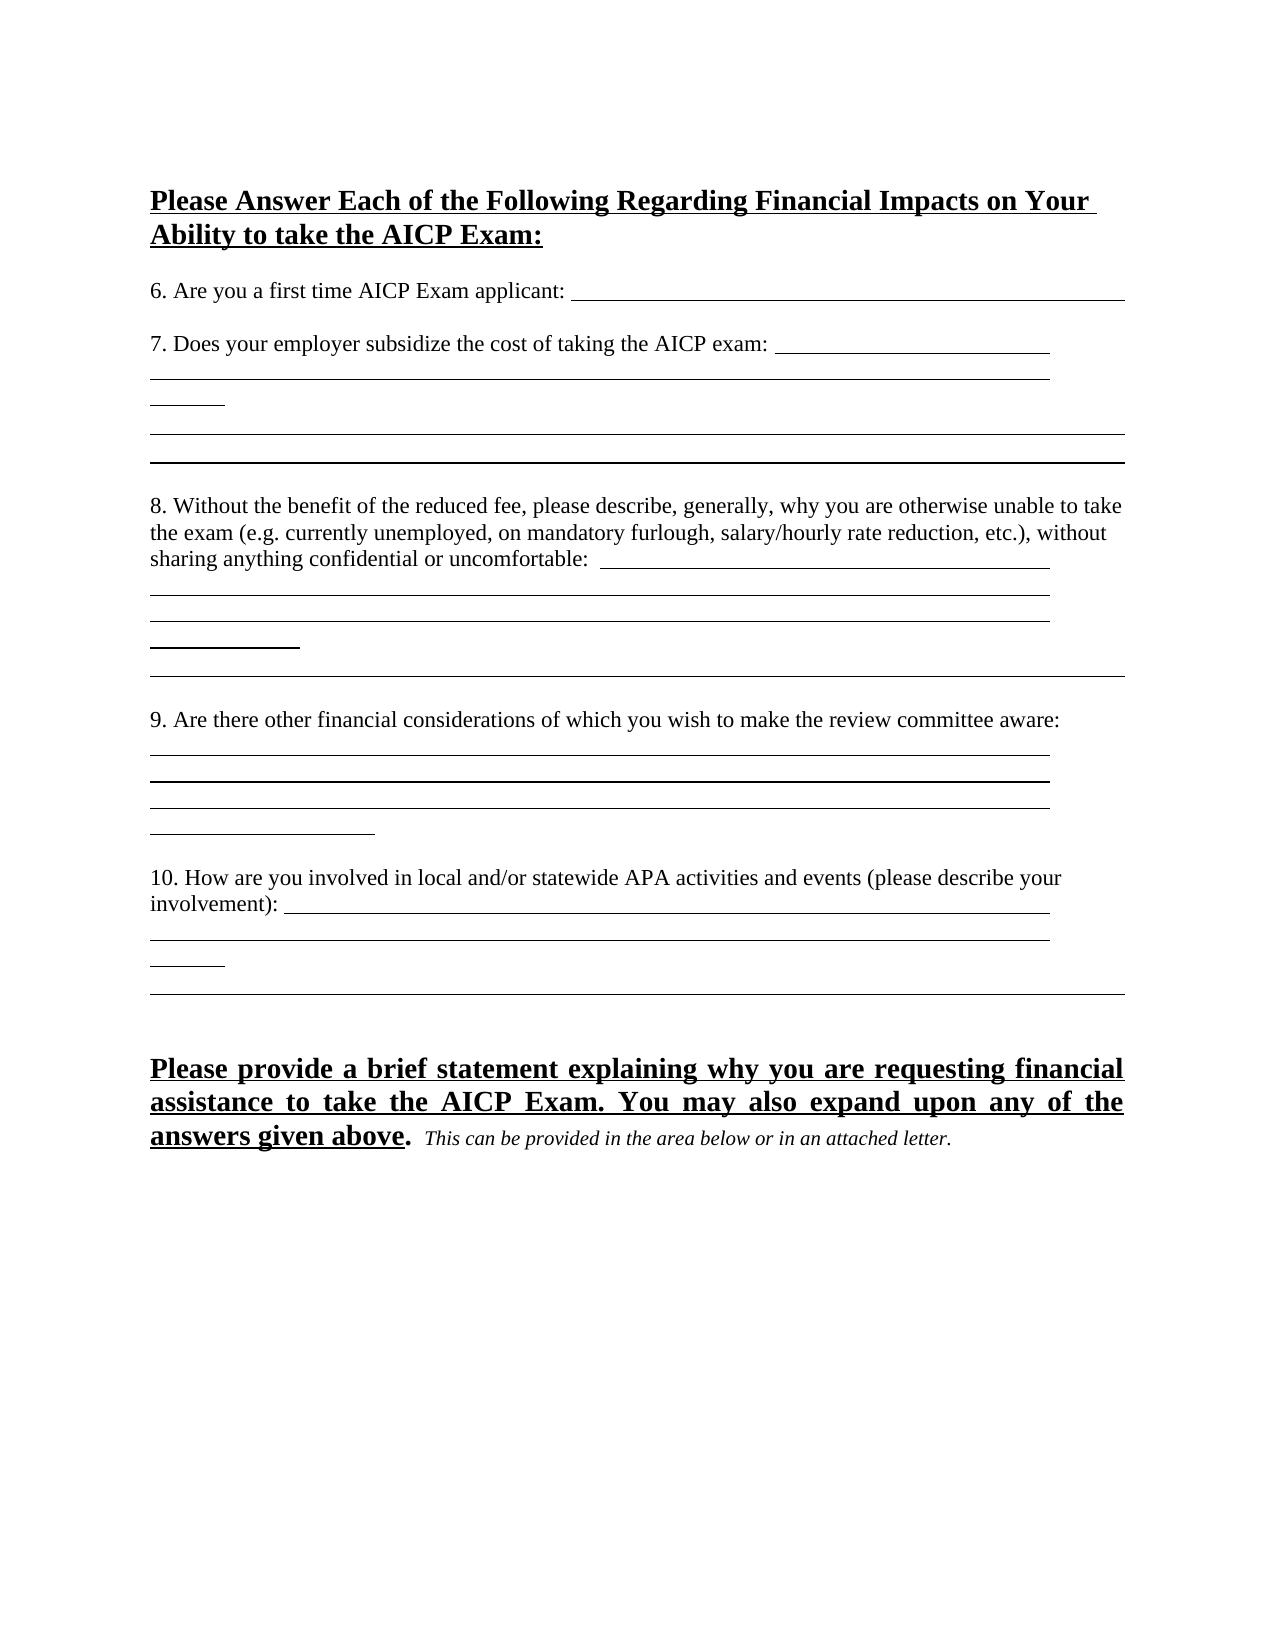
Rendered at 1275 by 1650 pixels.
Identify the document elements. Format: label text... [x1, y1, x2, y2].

text 6. Are you a first time AICP Exam applicant: [150, 277, 1125, 303]
text Please provide a brief statement explaining why you are requesting financial assistance to take the AICP Exam. You may also expand upon any of the answers given above. This can be provided in the area below or in an attached letter. [150, 1081, 1125, 1151]
text Please provide a brief statement explaining why you are requesting financial assistance to take the AICP Exam. You may also expand upon any of the answers given above. This can be provided in the area below or in an attached letter. [150, 1051, 1125, 1080]
text 7. Does your employer subsidize the cost of taking the AICP exam: [150, 330, 1125, 409]
text 10. How are you involved in local and/or statewide APA activities and events (please describe your involvement): [150, 864, 1125, 969]
text Please Answer Each of the Following Regarding Financial Impacts on Your Ability to take the AICP Exam: [150, 183, 1125, 251]
text 9. Are there other financial considerations of which you wish to make the review committee aware: [150, 706, 1125, 838]
text 8. Without the benefit of the reduced fee, please describe, generally, why you are otherwise unable to take the exam (e.g. currently unemployed, on mandatory furlough, salary/hourly rate reduction, etc.), without sharing anything confidential or uncomfortable: [150, 493, 1125, 651]
